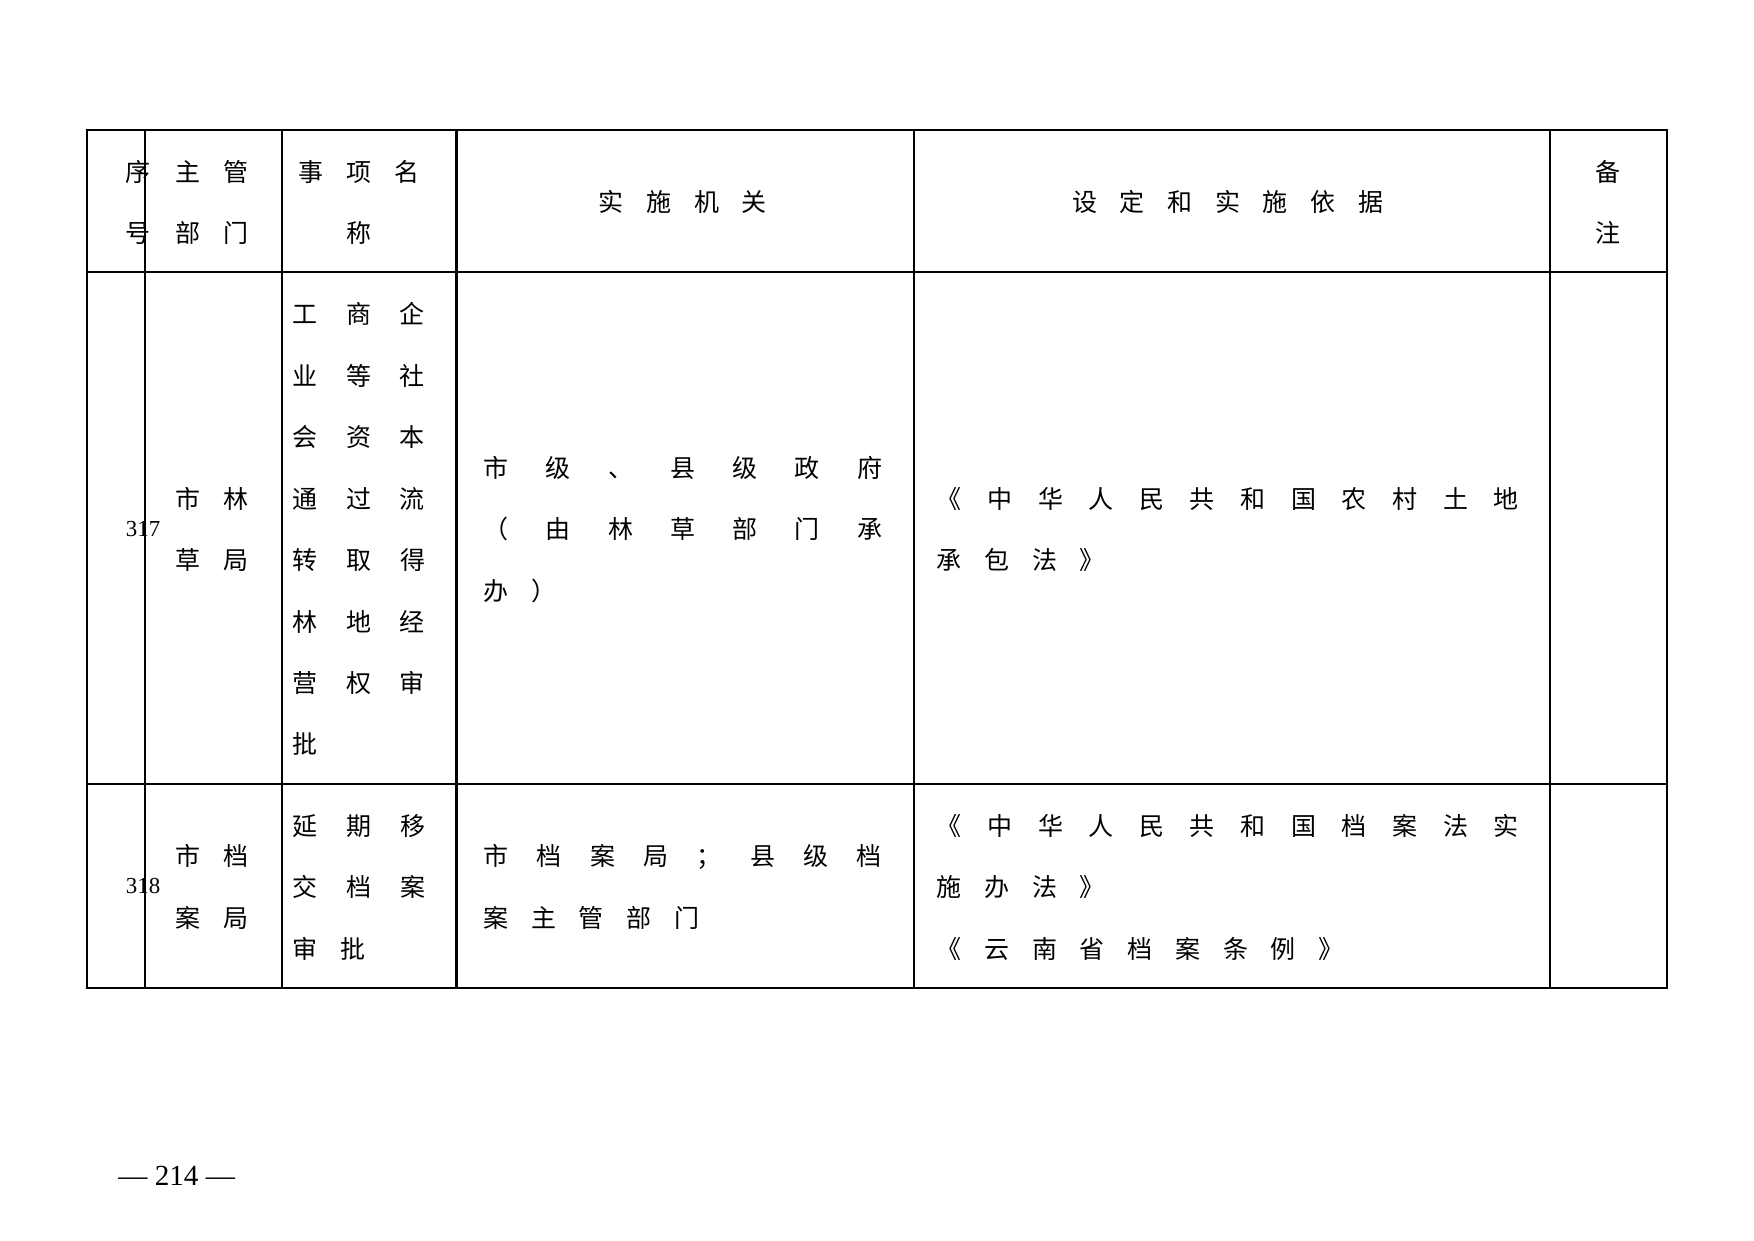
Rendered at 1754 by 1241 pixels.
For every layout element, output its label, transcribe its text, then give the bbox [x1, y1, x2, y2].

table_cell [1551, 273, 1666, 783]
table_cell 市林草局 [146, 273, 281, 783]
table_cell 《中华人民共和国档案法实施办法》 《云南省档案条例》 [915, 785, 1549, 987]
table_cell 《中华人民共和国农村土地承包法》 [915, 273, 1549, 783]
table_cell 市级、县级政府（由林草部门承办） [458, 273, 913, 783]
table_cell 市档案局 [146, 785, 281, 987]
table_header 事项名称 [283, 131, 455, 271]
table_cell [88, 273, 144, 783]
table_header 备注 [1551, 131, 1666, 271]
table_header 实施机关 [458, 131, 913, 271]
table_cell 市档案局；县级档案主管部门 [458, 785, 913, 987]
table_header 主管部门 [146, 131, 281, 271]
table_header 序号 [88, 131, 144, 271]
table_header 设定和实施依据 [915, 131, 1549, 271]
table_cell 工商企业等社会资本通过流转取得林地经营权审批 [283, 273, 455, 783]
table_cell 延期移交档案审批 [283, 785, 455, 987]
table_cell [88, 785, 144, 987]
table_cell [1551, 785, 1666, 987]
